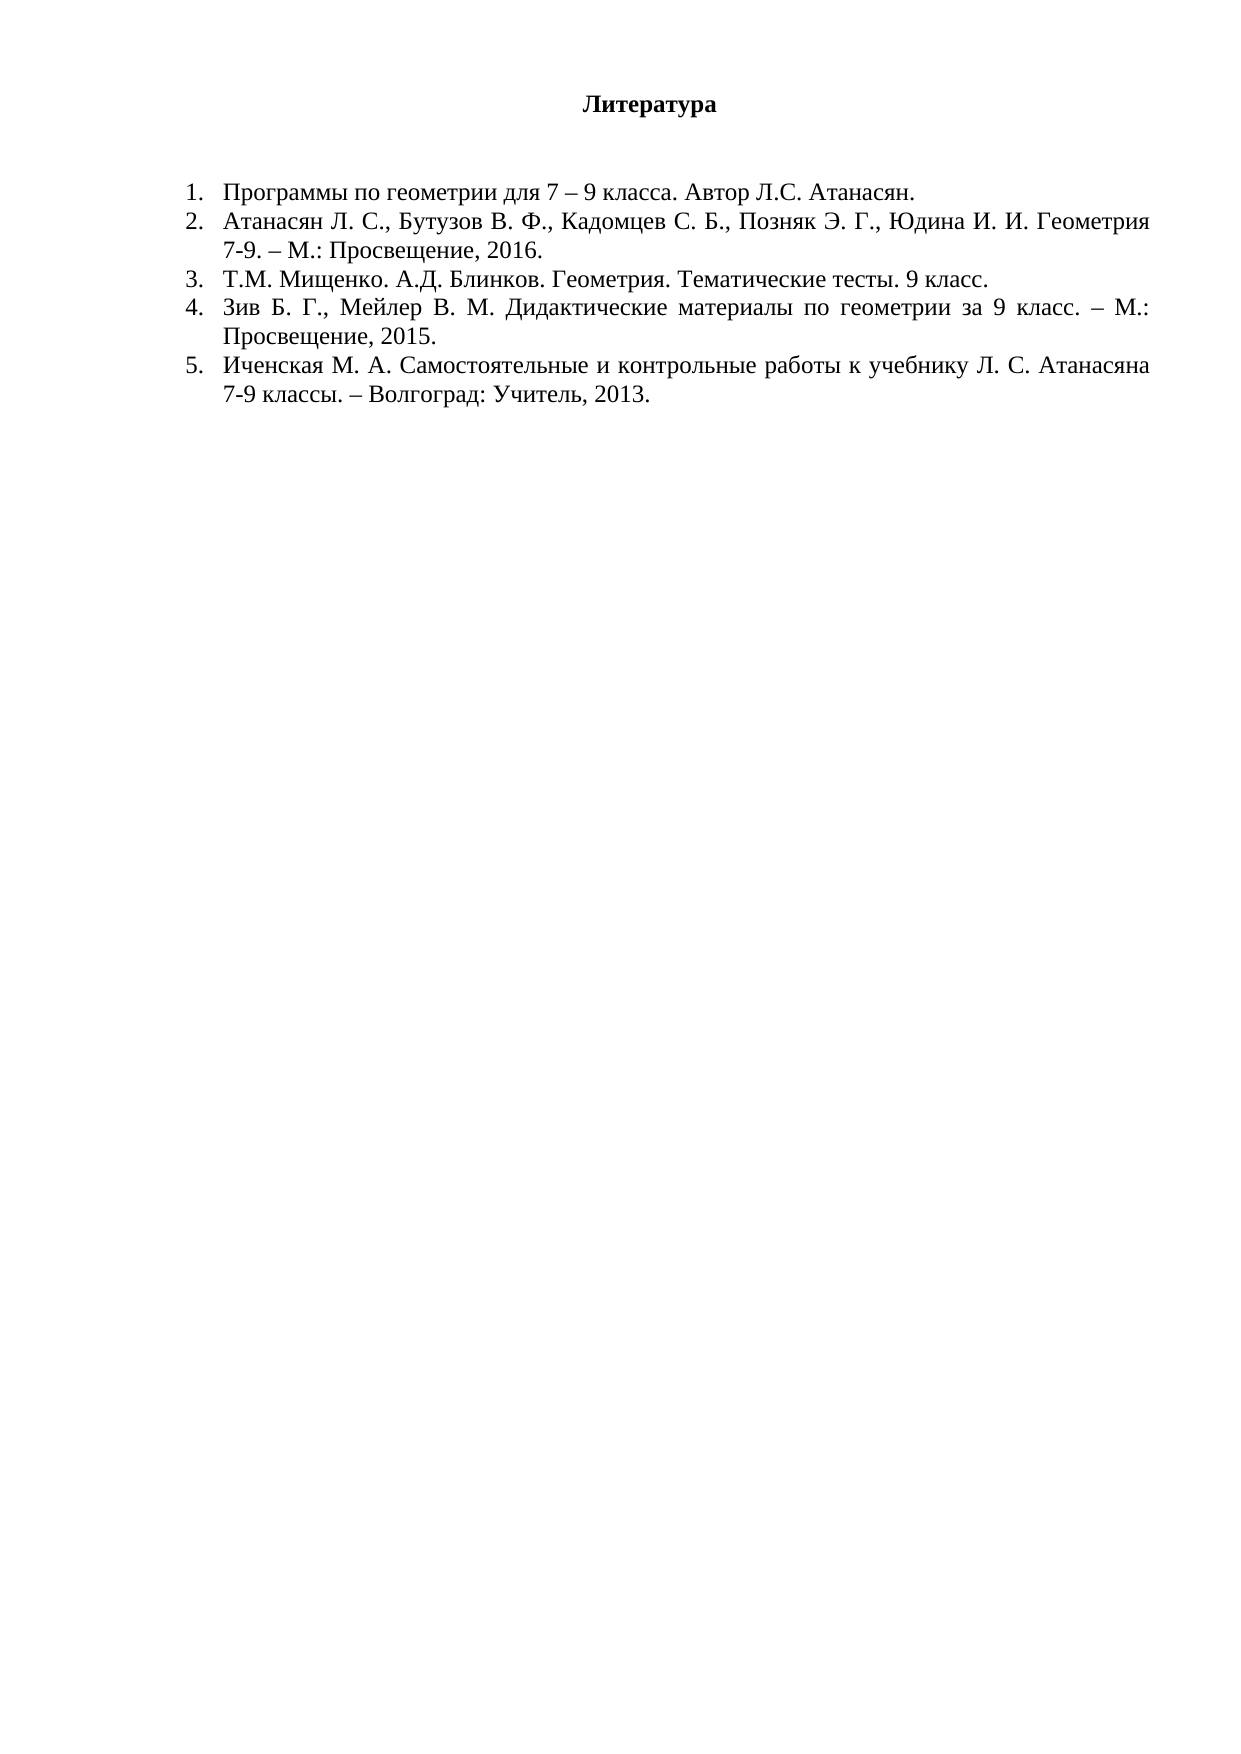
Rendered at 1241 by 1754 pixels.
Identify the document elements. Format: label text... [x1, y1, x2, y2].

list Программы по геометрии для 7 – 9 класса. Автор Л.С. Атанасян. [185, 177, 1152, 206]
list Атанасян Л. С., Бутузов В. Ф., Кадомцев С. Б., Позняк Э. Г., Юдина И. И. Геометрия 7-9. – М.: Просвещение, 2016. [185, 206, 1152, 264]
list Иченская М. А. Самостоятельные и контрольные работы к учебнику Л. С. Атанасяна 7-9 классы. – Волгоград: Учитель, 2013. [185, 350, 1152, 407]
list Т.М. Мищенко. А.Д. Блинков. Геометрия. Тематические тесты. 9 класс. [185, 264, 1152, 292]
list Зив Б. Г., Мейлер В. М. Дидактические материалы по геометрии за 9 класс. – М.: Просвещение, 2015. [185, 292, 1152, 350]
text Литература [148, 89, 1152, 117]
